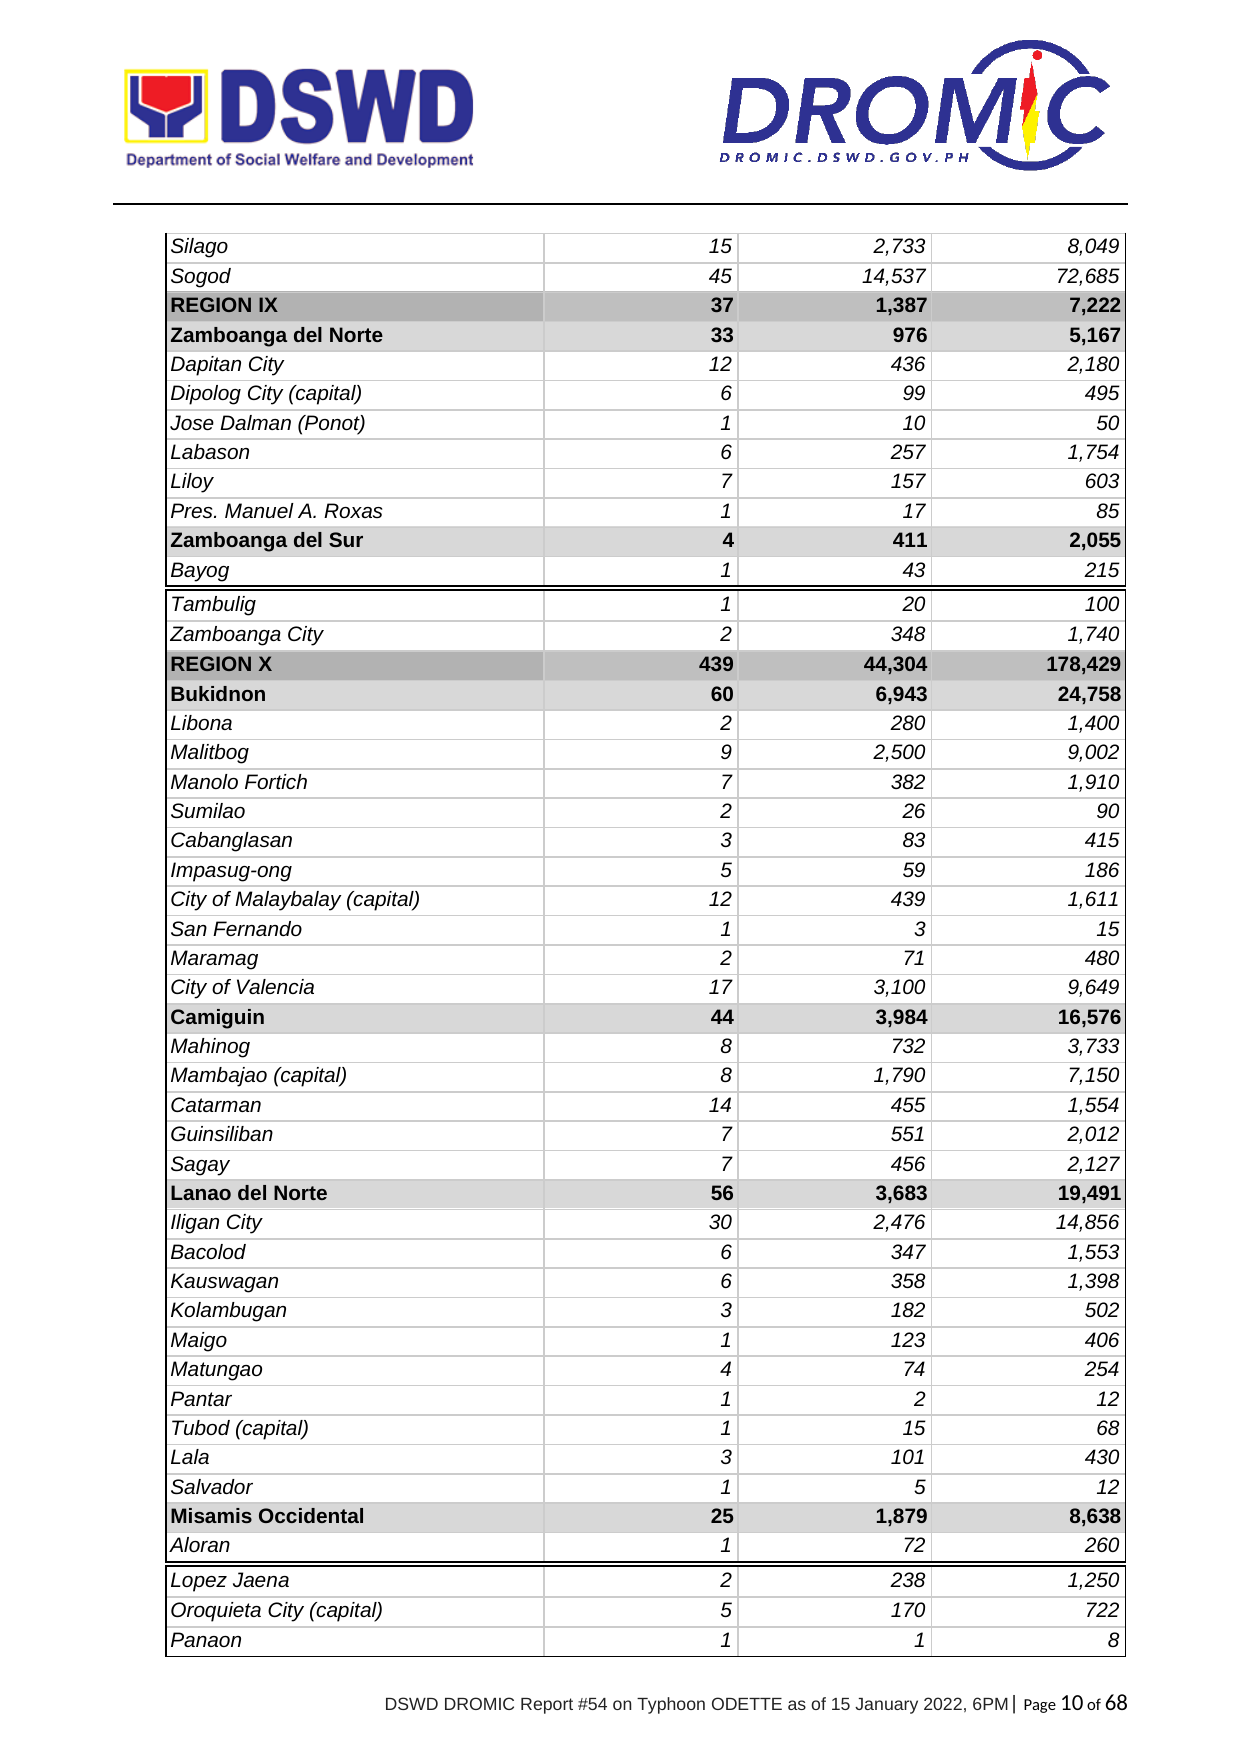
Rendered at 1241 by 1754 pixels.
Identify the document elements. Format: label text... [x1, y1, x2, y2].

table_cell 1 [545, 1416, 737, 1443]
table_cell 7 [545, 770, 737, 797]
table_cell 7 [545, 469, 737, 497]
table_header Tambulig [167, 591, 543, 620]
table_cell Misamis Occidental [167, 1504, 543, 1532]
table_cell 9,002 [932, 740, 1125, 768]
table_cell 495 [932, 381, 1125, 409]
table_cell 456 [739, 1151, 931, 1179]
table_cell 551 [739, 1122, 931, 1150]
table_cell Pres. Manuel A. Roxas [167, 499, 543, 526]
table_cell 12 [545, 887, 737, 915]
table_cell 260 [932, 1533, 1125, 1561]
table_cell 3 [545, 1445, 737, 1473]
table_cell 1,553 [932, 1240, 1125, 1267]
table_cell 15 [739, 1416, 931, 1443]
table_cell Sogod [167, 264, 543, 291]
table_cell Oroquieta City (capital) [167, 1598, 543, 1626]
table_cell 1,754 [932, 440, 1125, 468]
table_cell Aloran [167, 1533, 543, 1561]
table_cell Iligan City [167, 1210, 543, 1238]
table_cell Mambajao (capital) [167, 1063, 543, 1091]
table_cell Sumilao [167, 799, 543, 827]
table_cell 2 [545, 799, 737, 827]
table_cell 2,733 [739, 234, 931, 262]
table_cell 1 [545, 1386, 737, 1414]
table_cell 45 [545, 264, 737, 291]
table_cell Camiguin [167, 1005, 543, 1032]
table_cell Kolambugan [167, 1298, 543, 1326]
table_cell 5,167 [932, 322, 1125, 350]
table_cell Bayog [167, 557, 543, 585]
table_header 1,250 [932, 1567, 1125, 1596]
table_cell Zamboanga City [167, 622, 543, 650]
table_cell 5 [739, 1475, 931, 1502]
table_cell Catarman [167, 1093, 543, 1120]
table_cell 8,638 [932, 1504, 1125, 1532]
table_cell 257 [739, 440, 931, 468]
table_cell 1 [545, 916, 737, 944]
table_cell 26 [739, 799, 931, 827]
table_cell 480 [932, 946, 1125, 973]
table_cell 436 [739, 352, 931, 379]
table_cell 12 [932, 1475, 1125, 1502]
table_cell 14,537 [739, 264, 931, 291]
table_header 1 [545, 591, 737, 620]
table_cell 50 [932, 411, 1125, 438]
table_cell 1 [545, 499, 737, 526]
table_cell 215 [932, 557, 1125, 585]
table_header 238 [739, 1567, 931, 1596]
table_cell 43 [739, 557, 931, 585]
table_cell 8 [545, 1034, 737, 1062]
table_cell REGION IX [167, 293, 543, 321]
table_cell 7,222 [932, 293, 1125, 321]
table_cell Cabanglasan [167, 828, 543, 856]
table_cell 44 [545, 1005, 737, 1032]
table_cell 37 [545, 293, 737, 321]
table_cell 17 [545, 975, 737, 1003]
table_cell Kauswagan [167, 1269, 543, 1297]
table_cell 502 [932, 1298, 1125, 1326]
table_cell 254 [932, 1357, 1125, 1385]
table_cell 2,500 [739, 740, 931, 768]
table_cell 1 [739, 1628, 931, 1656]
table_cell 722 [932, 1598, 1125, 1626]
table_cell Salvador [167, 1475, 543, 1502]
table_cell 1,910 [932, 770, 1125, 797]
table_cell 186 [932, 858, 1125, 885]
table_cell 17 [739, 499, 931, 526]
table_cell City of Malaybalay (capital) [167, 887, 543, 915]
table_cell Dipolog City (capital) [167, 381, 543, 409]
table_cell 2 [545, 946, 737, 973]
table_cell San Fernando [167, 916, 543, 944]
table_cell Pantar [167, 1386, 543, 1414]
table_cell 5 [545, 858, 737, 885]
table_cell 732 [739, 1034, 931, 1062]
table_cell 3 [545, 1298, 737, 1326]
table_cell 3 [739, 916, 931, 944]
table_cell 1,400 [932, 711, 1125, 738]
table_cell 72,685 [932, 264, 1125, 291]
table_cell 14,856 [932, 1210, 1125, 1238]
table_cell Tubod (capital) [167, 1416, 543, 1443]
table_cell 1 [545, 411, 737, 438]
table_cell 2 [545, 711, 737, 738]
table_cell 348 [739, 622, 931, 650]
table_cell 56 [545, 1181, 737, 1208]
table_cell Jose Dalman (Ponot) [167, 411, 543, 438]
table_cell 1 [545, 1628, 737, 1656]
table_cell 9 [545, 740, 737, 768]
table_cell Malitbog [167, 740, 543, 768]
table_cell 7 [545, 1122, 737, 1150]
table_cell 99 [739, 381, 931, 409]
table_cell Bacolod [167, 1240, 543, 1267]
table_cell 8,049 [932, 234, 1125, 262]
table_cell Maigo [167, 1328, 543, 1355]
table_cell 4 [545, 528, 737, 556]
table_cell Mahinog [167, 1034, 543, 1062]
table_cell 85 [932, 499, 1125, 526]
table_cell 101 [739, 1445, 931, 1473]
table_cell 182 [739, 1298, 931, 1326]
table_cell 415 [932, 828, 1125, 856]
table_cell 4 [545, 1357, 737, 1385]
table_cell 2,127 [932, 1151, 1125, 1179]
table_cell 12 [932, 1386, 1125, 1414]
table_cell 157 [739, 469, 931, 497]
table_cell 74 [739, 1357, 931, 1385]
table_cell 10 [739, 411, 931, 438]
table_cell 2,012 [932, 1122, 1125, 1150]
table_cell 90 [932, 799, 1125, 827]
table_cell 2,180 [932, 352, 1125, 379]
table_cell 3,733 [932, 1034, 1125, 1062]
picture [112, 65, 487, 173]
table_cell Liloy [167, 469, 543, 497]
table_cell 1,398 [932, 1269, 1125, 1297]
table_cell 2,055 [932, 528, 1125, 556]
table_cell 1,740 [932, 622, 1125, 650]
table_cell 976 [739, 322, 931, 350]
table_cell Maramag [167, 946, 543, 973]
table_cell City of Valencia [167, 975, 543, 1003]
table_cell 71 [739, 946, 931, 973]
table_cell 68 [932, 1416, 1125, 1443]
table_cell 44,304 [739, 652, 931, 680]
table_cell 59 [739, 858, 931, 885]
picture [676, 39, 1149, 171]
table_cell 12 [545, 352, 737, 379]
table_cell 1 [545, 1533, 737, 1561]
table_cell 8 [545, 1063, 737, 1091]
table_cell 406 [932, 1328, 1125, 1355]
table_cell 30 [545, 1210, 737, 1238]
table_cell 1 [545, 1475, 737, 1502]
table_cell Lala [167, 1445, 543, 1473]
table_cell 6,943 [739, 681, 931, 709]
table_cell 123 [739, 1328, 931, 1355]
table_cell 170 [739, 1598, 931, 1626]
table_cell 19,491 [932, 1181, 1125, 1208]
table_cell 16,576 [932, 1005, 1125, 1032]
table_cell 439 [739, 887, 931, 915]
table_cell 6 [545, 1240, 737, 1267]
table_header Lopez Jaena [167, 1567, 543, 1596]
table_cell 7 [545, 1151, 737, 1179]
table_cell Zamboanga del Sur [167, 528, 543, 556]
table_cell Sagay [167, 1151, 543, 1179]
table_cell Matungao [167, 1357, 543, 1385]
table_cell 430 [932, 1445, 1125, 1473]
table_cell 2,476 [739, 1210, 931, 1238]
table_cell 72 [739, 1533, 931, 1561]
table_cell 6 [545, 440, 737, 468]
table_cell 347 [739, 1240, 931, 1267]
table_cell Bukidnon [167, 681, 543, 709]
table_cell 3,984 [739, 1005, 931, 1032]
table_cell 455 [739, 1093, 931, 1120]
table_cell 83 [739, 828, 931, 856]
table_header 2 [545, 1567, 737, 1596]
table_cell Libona [167, 711, 543, 738]
table_cell 3,683 [739, 1181, 931, 1208]
table_cell Silago [167, 234, 543, 262]
table_cell 3 [545, 828, 737, 856]
table_cell 33 [545, 322, 737, 350]
table_cell 24,758 [932, 681, 1125, 709]
table_cell 14 [545, 1093, 737, 1120]
table_cell Zamboanga del Norte [167, 322, 543, 350]
table_cell 7,150 [932, 1063, 1125, 1091]
table_cell REGION X [167, 652, 543, 680]
table_cell 280 [739, 711, 931, 738]
table_header 20 [739, 591, 931, 620]
table_cell 2 [545, 622, 737, 650]
table_cell Lanao del Norte [167, 1181, 543, 1208]
table_cell 1,790 [739, 1063, 931, 1091]
table_cell 1,387 [739, 293, 931, 321]
table_cell 2 [739, 1386, 931, 1414]
table_cell 6 [545, 381, 737, 409]
table_cell Impasug-ong [167, 858, 543, 885]
table_cell 1,611 [932, 887, 1125, 915]
table_cell 6 [545, 1269, 737, 1297]
table_cell Dapitan City [167, 352, 543, 379]
table_cell 8 [932, 1628, 1125, 1656]
table_cell 60 [545, 681, 737, 709]
table_cell 1 [545, 557, 737, 585]
table_cell Labason [167, 440, 543, 468]
table_cell 439 [545, 652, 737, 680]
table_cell 25 [545, 1504, 737, 1532]
table_cell 9,649 [932, 975, 1125, 1003]
table_cell 178,429 [932, 652, 1125, 680]
table_header 100 [932, 591, 1125, 620]
table_cell 15 [932, 916, 1125, 944]
table_cell 3,100 [739, 975, 931, 1003]
table_cell 1,554 [932, 1093, 1125, 1120]
table_cell 5 [545, 1598, 737, 1626]
table_cell 382 [739, 770, 931, 797]
table_cell 603 [932, 469, 1125, 497]
table_cell Panaon [167, 1628, 543, 1656]
table_cell 1,879 [739, 1504, 931, 1532]
table_cell 15 [545, 234, 737, 262]
table_cell 1 [545, 1328, 737, 1355]
table_cell Guinsiliban [167, 1122, 543, 1150]
table_cell 411 [739, 528, 931, 556]
table_cell 358 [739, 1269, 931, 1297]
table_cell Manolo Fortich [167, 770, 543, 797]
